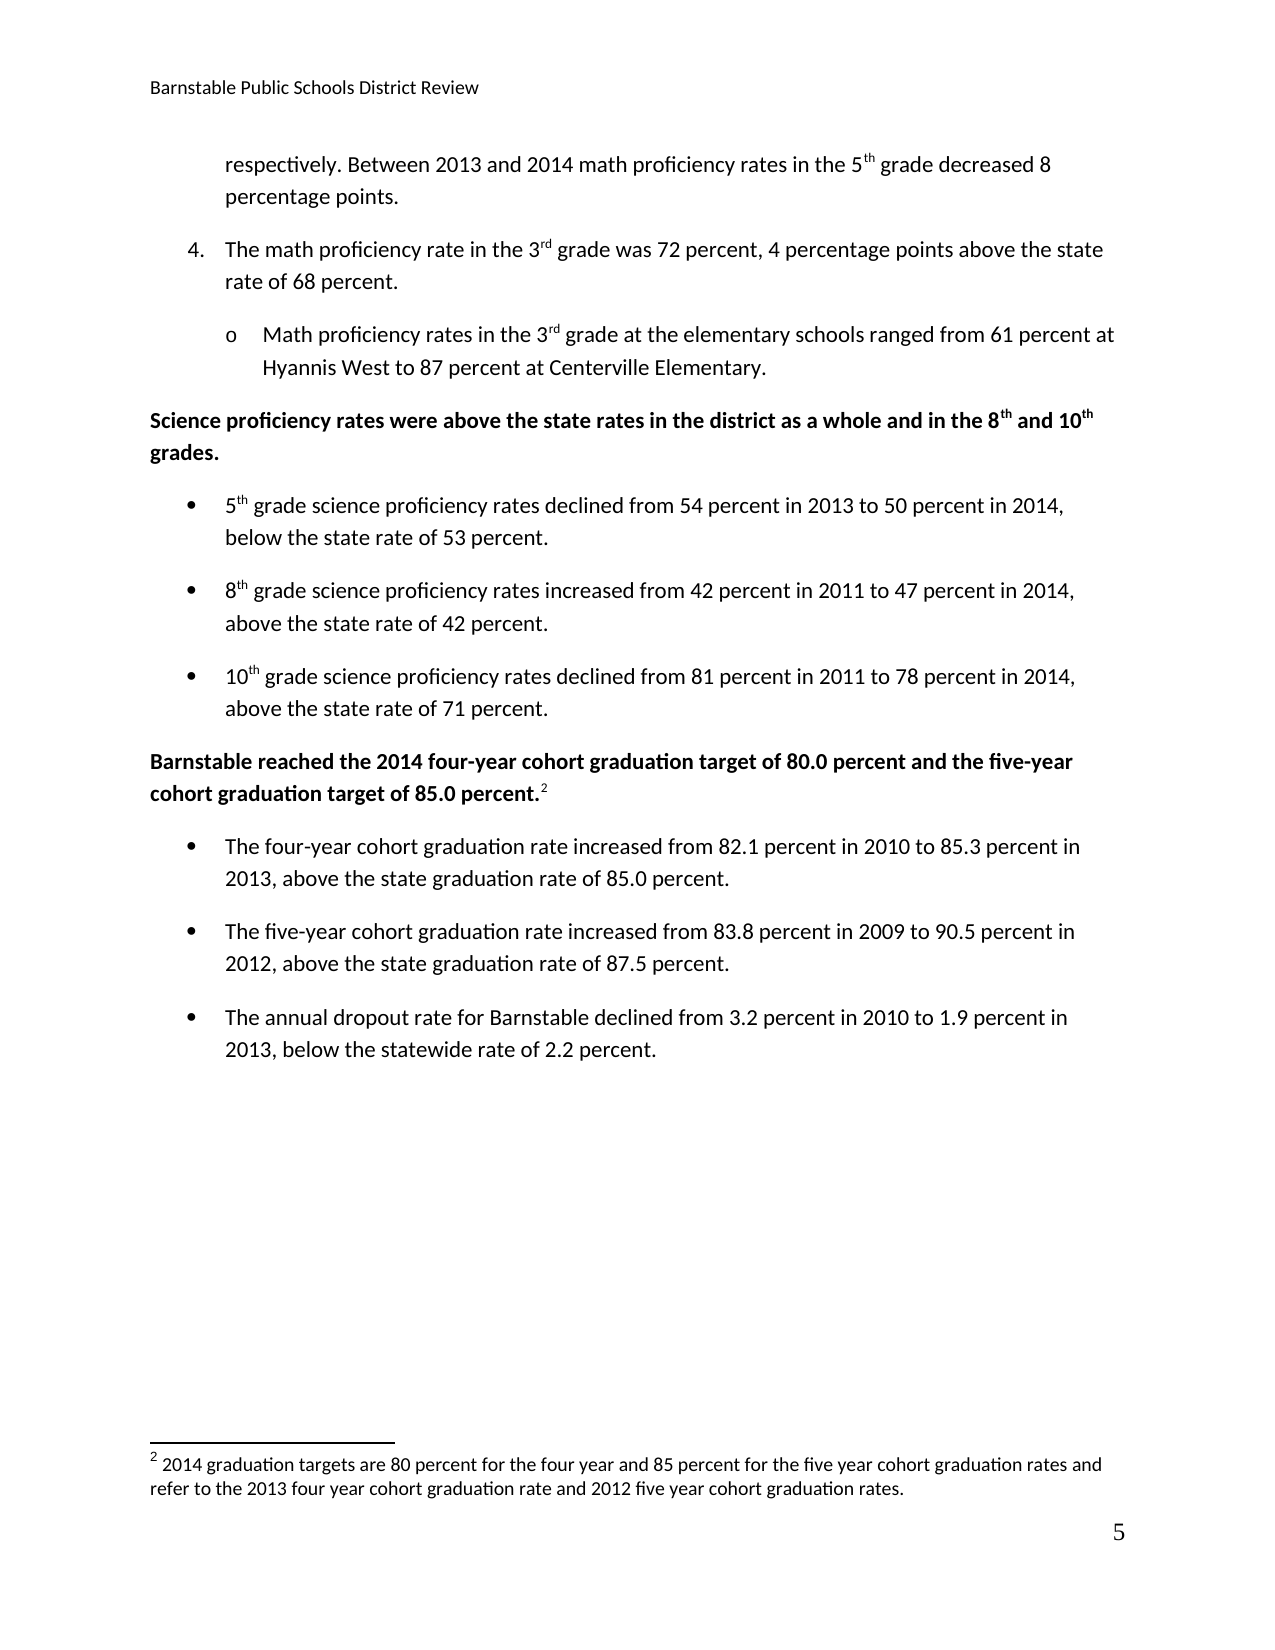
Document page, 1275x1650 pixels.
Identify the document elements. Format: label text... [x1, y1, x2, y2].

list The math proficiency rate in the 3rd grade was 72 percent, 4 percentage points above the state rate of 68 percent. [187, 235, 1125, 295]
list Math proficiency rates in the 3rd grade at the elementary schools ranged from 61 percent at Hyannis West to 87 percent at Centerville Elementary. [225, 320, 1125, 381]
list 8th grade science proficiency rates increased from 42 percent in 2011 to 47 percent in 2014, above the state rate of 42 percent. [187, 577, 1125, 637]
list The annual dropout rate for Barnstable declined from 3.2 percent in 2010 to 1.9 percent in 2013, below the statewide rate of 2.2 percent. [187, 1003, 1125, 1063]
list 5th grade science proficiency rates declined from 54 percent in 2013 to 50 percent in 2014, below the state rate of 53 percent. [187, 491, 1125, 552]
list The five-year cohort graduation rate increased from 83.8 percent in 2009 to 90.5 percent in 2012, above the state graduation rate of 87.5 percent. [187, 917, 1125, 978]
list The four-year cohort graduation rate increased from 82.1 percent in 2010 to 85.3 percent in 2013, above the state graduation rate of 85.0 percent. [187, 832, 1125, 892]
list 10th grade science proficiency rates declined from 81 percent in 2011 to 78 percent in 2014, above the state rate of 71 percent. [187, 662, 1125, 722]
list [187, 150, 1125, 210]
text Barnstable reached the 2014 four-year cohort graduation target of 80.0 percent and the five-year cohort graduation target of 85.0 percent. [150, 747, 1125, 807]
text Science proficiency rates were above the state rates in the district as a whole and in the 8th and 10th grades. [150, 406, 1125, 466]
